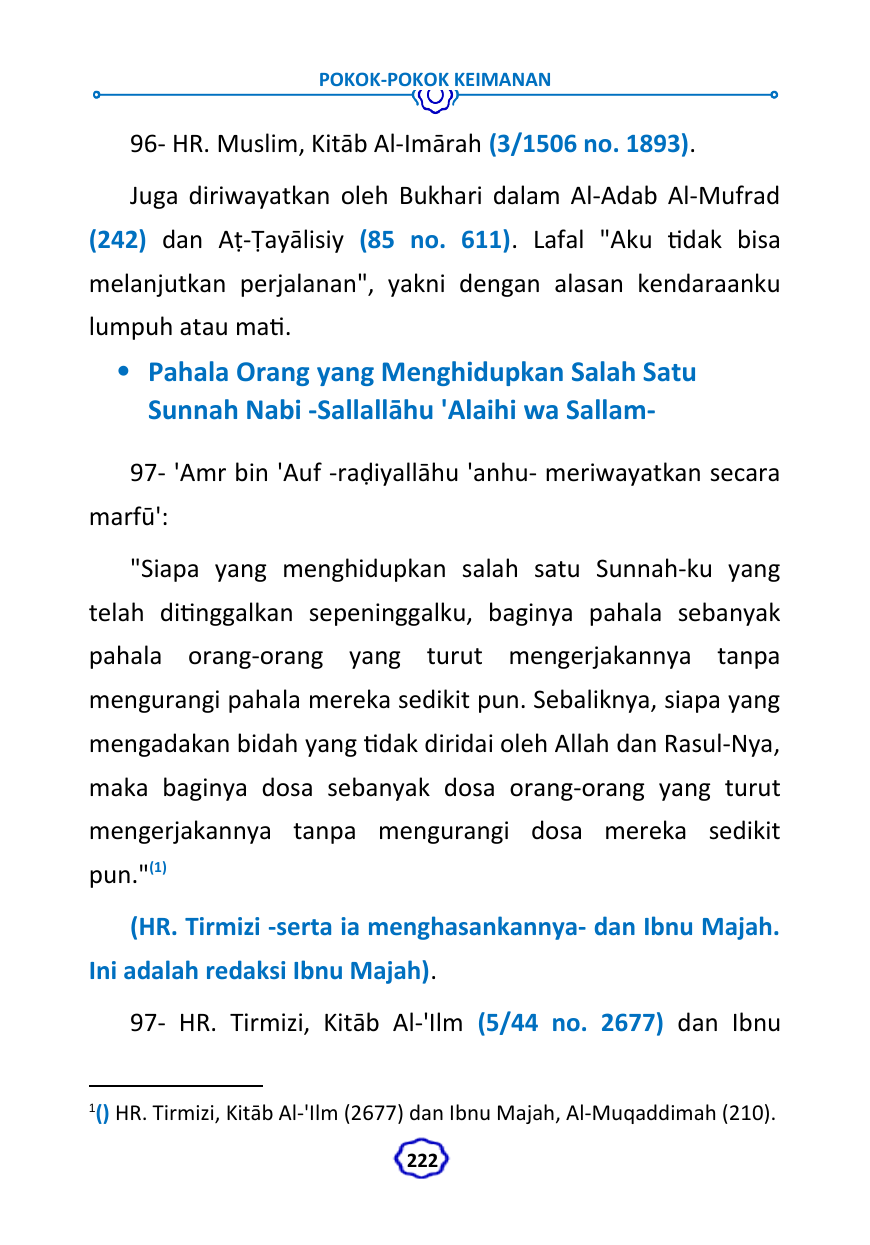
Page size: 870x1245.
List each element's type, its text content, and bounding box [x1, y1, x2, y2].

text 97- 'Amr bin 'Auf -raḍiyallāhu 'anhu- meriwayatkan secara marfū': [89, 446, 781, 534]
picture [86, 90, 784, 116]
subtitle Pahala Orang yang Menghidupkan Salah Satu Sunnah Nabi -Sallallāhu 'Alaihi wa Sallam- [118, 353, 781, 427]
text "Siapa yang menghidupkan salah satu Sunnah-ku yang telah ditinggalkan sepeninggalku, baginya pahala sebanyak pahala orang-orang yang turut mengerjakannya tanpa mengurangi pahala mereka sedikit pun. Sebaliknya, siapa yang mengadakan bidah yang tidak diridai oleh Allah dan Rasul-Nya, maka baginya dosa sebanyak dosa orang-orang yang turut mengerjakannya tanpa mengurangi dosa mereka sedikit pun."() [89, 542, 781, 892]
text Juga diriwayatkan oleh Bukhari dalam Al-Adab Al-Mufrad (242) dan Aṭ-Ṭayālisiy (85 no. 611). Lafal "Aku tidak bisa melanjutkan perjalanan", yakni dengan alasan kendaraanku lumpuh atau mati. [89, 169, 781, 344]
text (HR. Tirmizi -serta ia menghasankannya- dan Ibnu Majah. Ini adalah redaksi Ibnu Majah). [89, 901, 781, 988]
text 96- HR. Muslim, Kitāb Al-Imārah (3/1506 no. 1893). [89, 117, 781, 161]
picture [385, 1136, 459, 1182]
